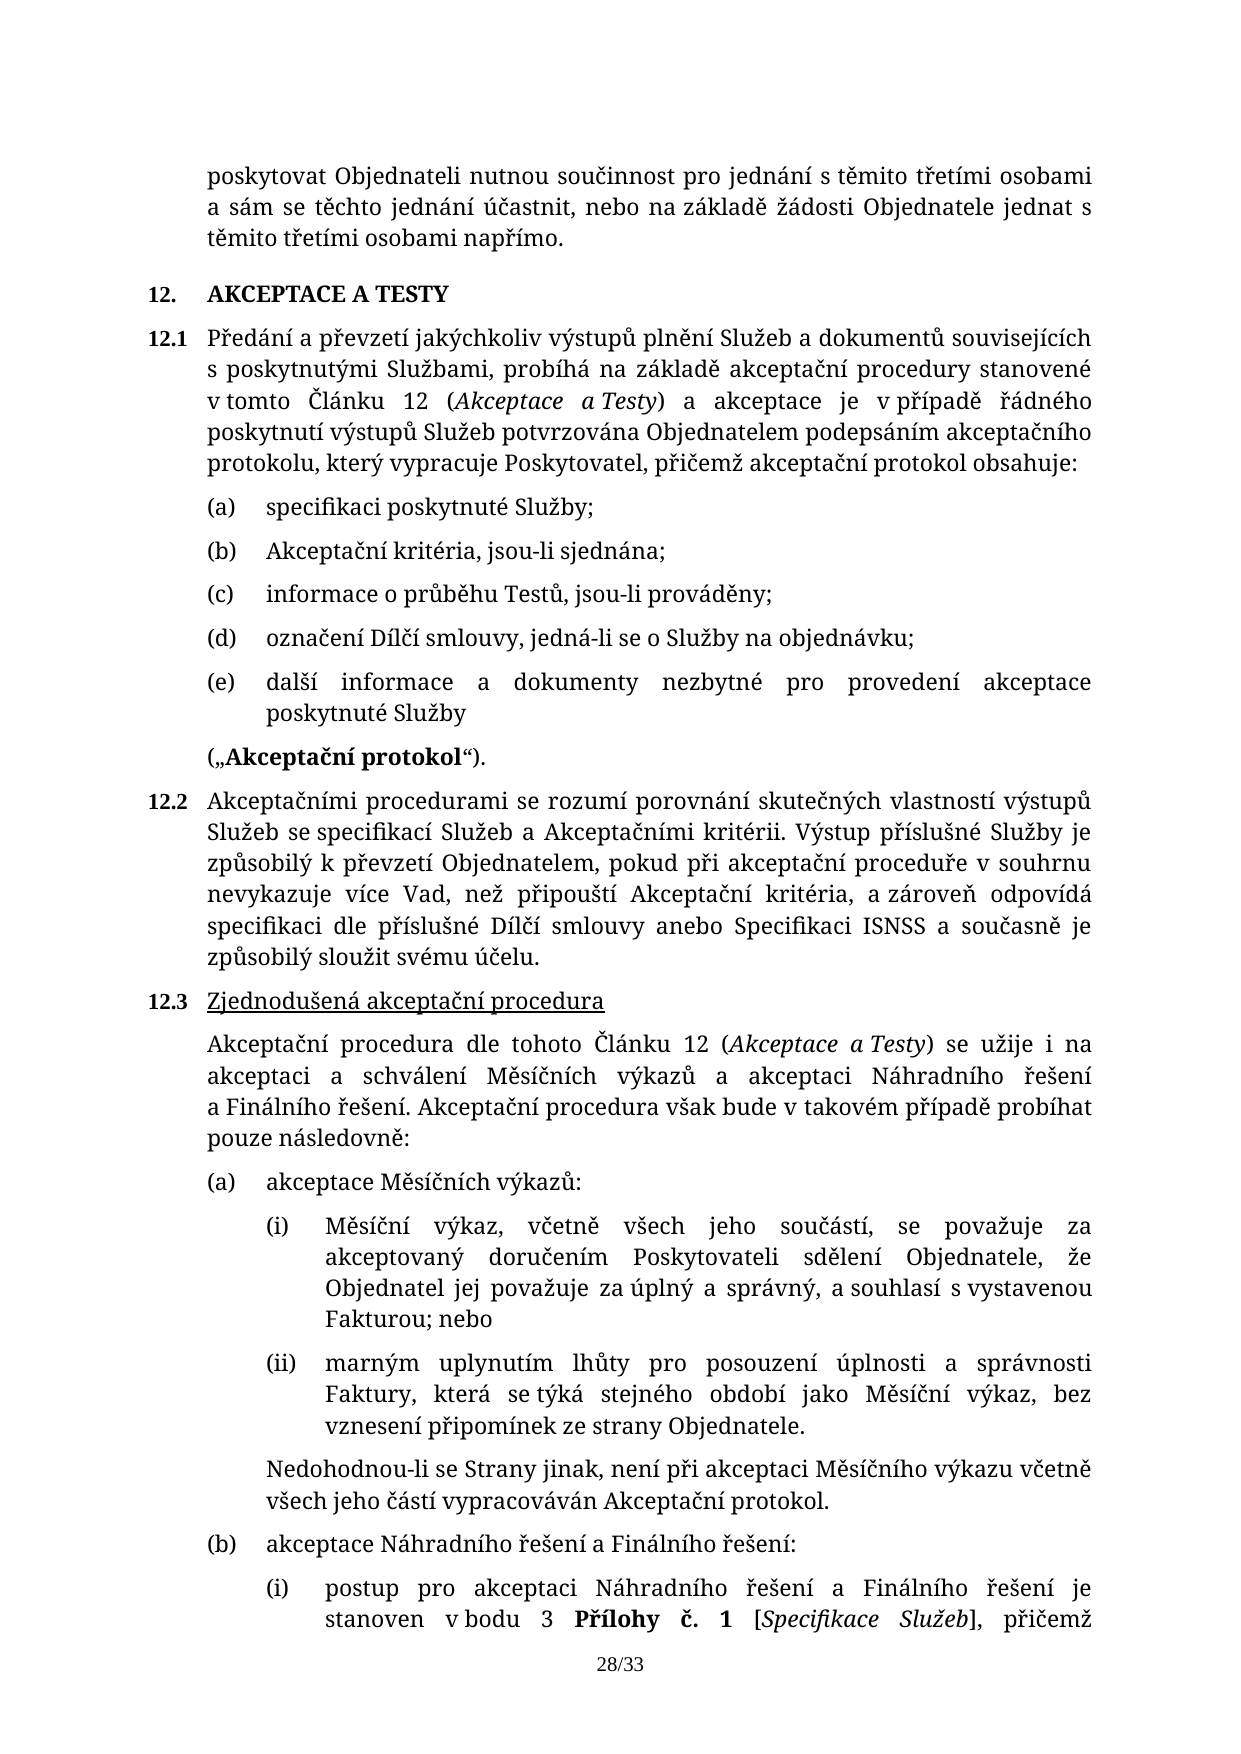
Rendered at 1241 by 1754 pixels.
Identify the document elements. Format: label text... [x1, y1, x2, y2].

list Akceptačními procedurami se rozumí porovnání skutečných vlastností výstupů Služeb se specifikací Služeb a Akceptačními kritérii. Výstup příslušné Služby je způsobilý k převzetí Objednatelem, pokud při akceptační proceduře v souhrnu nevykazuje více Vad, než připouští Akceptační kritéria, a zároveň odpovídá specifikaci dle příslušné Dílčí smlouvy anebo Specifikaci ISNSS a současně je způsobilý sloužit svému účelu. [148, 785, 1092, 972]
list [148, 160, 1092, 253]
list akceptace Náhradního řešení a Finálního řešení: [207, 1528, 1092, 1560]
list Zjednodušená akceptační procedura [148, 985, 1092, 1016]
list specifikaci poskytnuté Služby; [207, 491, 1092, 522]
list informace o průběhu Testů, jsou-li prováděny; [207, 578, 1092, 610]
list Nedohodnou-li se Strany jinak, není při akceptaci Měsíčního výkazu včetně všech jeho částí vypracováván Akceptační protokol. [266, 1453, 1092, 1516]
list označení Dílčí smlouvy, jedná-li se o Služby na objednávku; [207, 622, 1092, 653]
list Akceptační kritéria, jsou-li sjednána; [207, 535, 1092, 566]
list akceptace Měsíčních výkazů: [207, 1166, 1092, 1197]
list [266, 1572, 1092, 1635]
list další informace a dokumenty nezbytné pro provedení akceptace poskytnuté Služby [207, 666, 1092, 728]
list marným uplynutím lhůty pro posouzení úplnosti a správnosti Faktury, která se týká stejného období jako Měsíční výkaz, bez vznesení připomínek ze strany Objednatele. [266, 1347, 1092, 1441]
list Měsíční výkaz, včetně všech jeho součástí, se považuje za akceptovaný doručením Poskytovateli sdělení Objednatele, že Objednatel jej považuje za úplný a správný, a souhlasí s vystavenou Fakturou; nebo [266, 1210, 1092, 1335]
list („Akceptační protokol“). [207, 741, 1092, 772]
subtitle AKCEPTACE A TESTY [148, 278, 1092, 310]
